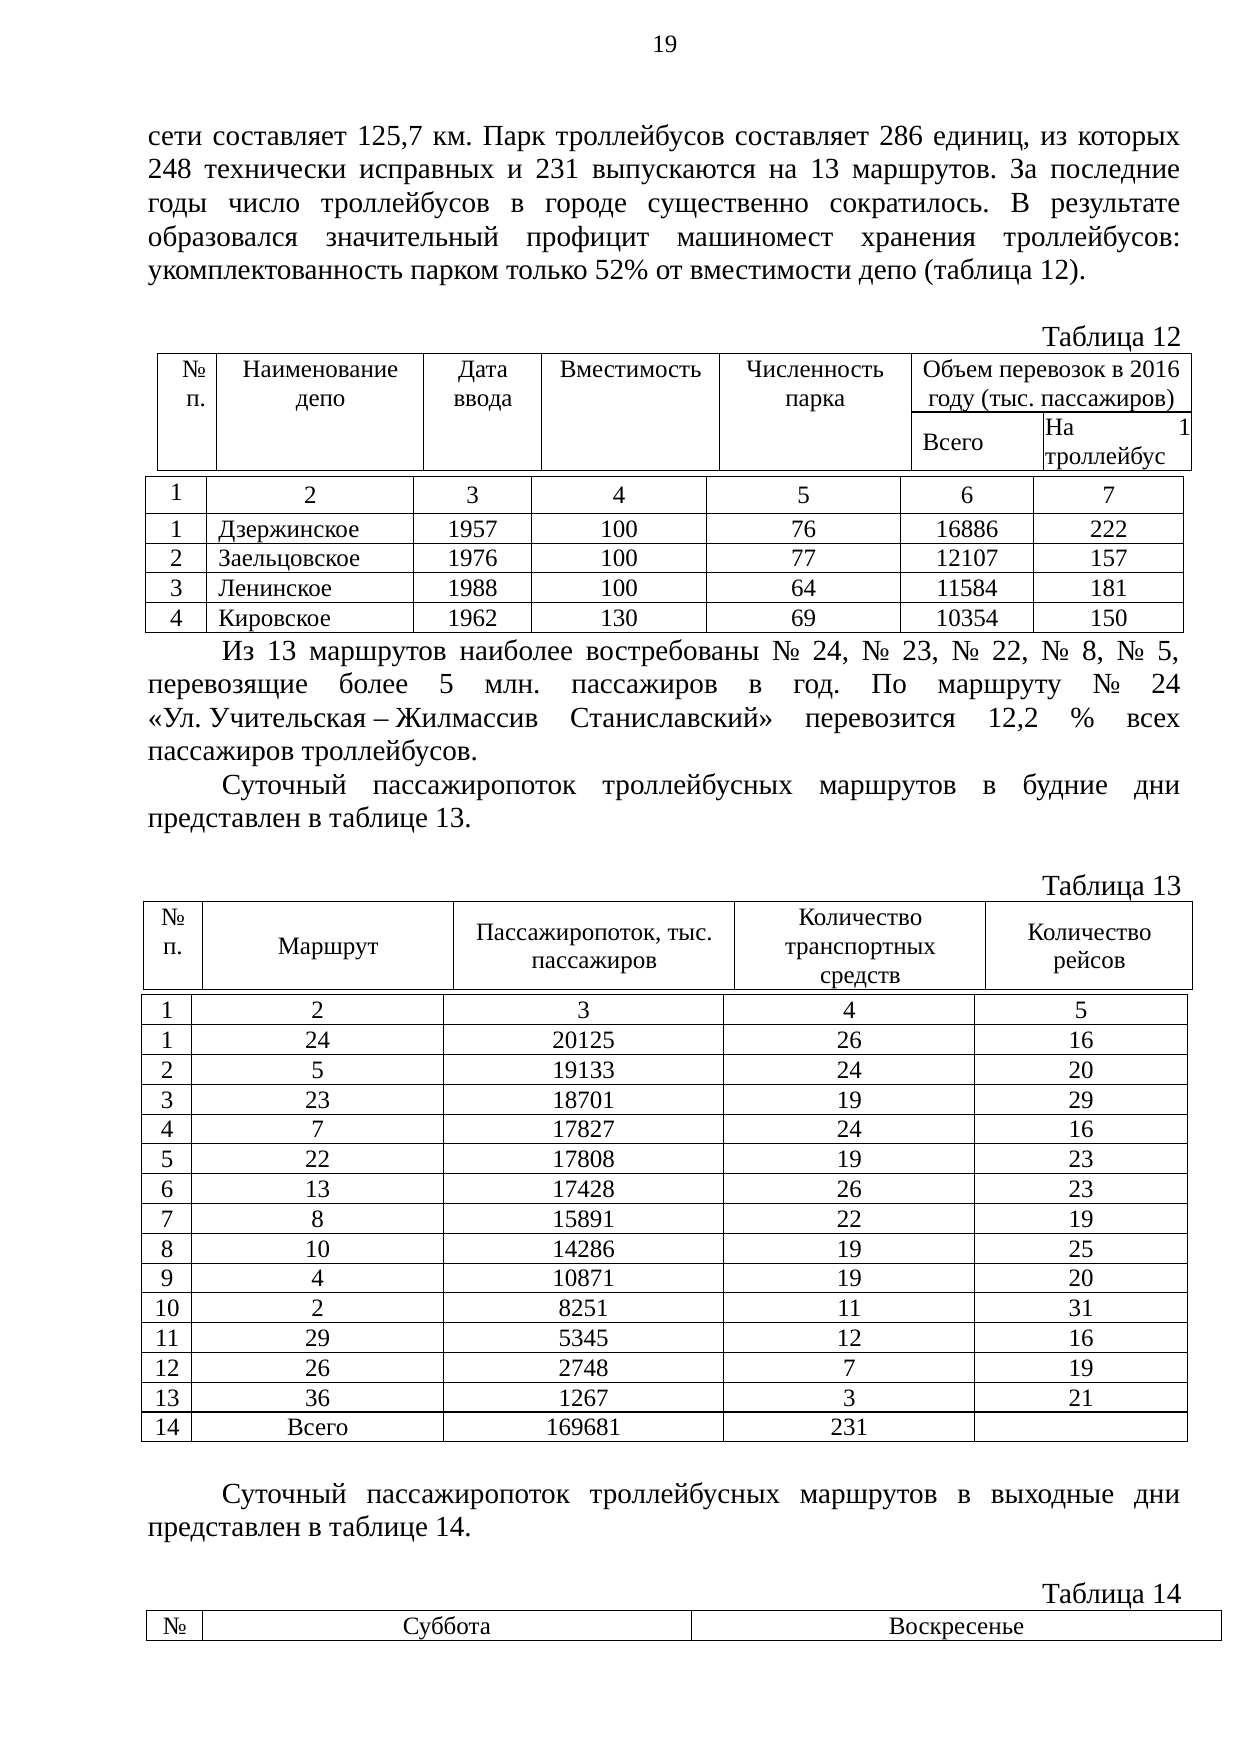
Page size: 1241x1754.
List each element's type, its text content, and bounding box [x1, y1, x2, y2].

table_header № п. [147, 1611, 202, 1640]
table_header 5 [707, 477, 900, 513]
table_cell 1267 [444, 1383, 723, 1411]
table_cell 20125 [444, 1025, 723, 1054]
table_header Пассажиропоток, тыс. пассажиров [454, 902, 734, 988]
table_cell 76 [707, 514, 900, 542]
table_cell 5 [192, 1055, 443, 1084]
table_cell 1962 [414, 603, 531, 632]
table_header Количество рейсов [986, 902, 1192, 988]
table_cell 12 [142, 1353, 191, 1382]
table_cell 8 [192, 1204, 443, 1233]
table_cell 7 [192, 1115, 443, 1143]
table_cell 9 [142, 1264, 191, 1292]
table_cell 26 [724, 1025, 974, 1054]
table_header 7 [1034, 477, 1183, 513]
table_cell 17827 [444, 1115, 723, 1143]
table_header Вместимость [542, 354, 719, 470]
table_cell 23 [192, 1085, 443, 1113]
table_cell 2 [192, 1293, 443, 1322]
table_cell Всего [192, 1413, 443, 1441]
table_cell 19 [724, 1264, 974, 1292]
table_cell 10 [192, 1234, 443, 1262]
table_cell 231 [724, 1413, 974, 1441]
table_header 2 [207, 477, 413, 513]
table_cell 1957 [414, 514, 531, 542]
table_cell 69 [707, 603, 900, 632]
table_cell 11 [142, 1323, 191, 1352]
table_cell 100 [532, 573, 706, 602]
table_cell 1 [142, 1025, 191, 1054]
table_cell 16886 [901, 514, 1033, 542]
table_cell 181 [1034, 573, 1183, 602]
table_cell На 1 троллейбус [1044, 413, 1191, 470]
table_cell 16 [975, 1115, 1187, 1143]
table_cell 19 [975, 1353, 1187, 1382]
table_cell 11584 [901, 573, 1033, 602]
table_cell 11 [724, 1293, 974, 1322]
text Суточный пассажиропоток троллейбусных маршрутов в выходные дни представлен в таблице 14. [148, 1476, 1181, 1543]
table_cell 130 [532, 603, 706, 632]
table_cell 10 [142, 1293, 191, 1322]
table_header 3 [444, 995, 723, 1024]
table_cell 4 [192, 1264, 443, 1292]
table_cell 6 [142, 1174, 191, 1203]
text Таблица 12 [148, 319, 1181, 353]
table_cell 2 [142, 1055, 191, 1084]
table_cell 8 [142, 1234, 191, 1262]
table_header Объем перевозок в 2016 году (тыс. пассажиров) [912, 354, 1191, 411]
text Таблица 13 [148, 868, 1181, 901]
table_cell 13 [142, 1383, 191, 1411]
table_header Наименование депо [217, 354, 423, 470]
table_cell 24 [724, 1115, 974, 1143]
table_header Суббота [203, 1611, 691, 1640]
table_cell 100 [532, 514, 706, 542]
table_cell 3 [142, 1085, 191, 1113]
table_cell 64 [707, 573, 900, 602]
table_cell Заельцовское [207, 544, 413, 572]
table_cell 13 [192, 1174, 443, 1203]
table_cell 5345 [444, 1323, 723, 1352]
table_cell Ленинское [207, 573, 413, 602]
table_header 2 [192, 995, 443, 1024]
table_header 1 [142, 995, 191, 1024]
table_cell 14 [142, 1413, 191, 1441]
table_cell 16 [975, 1323, 1187, 1352]
table_cell 26 [192, 1353, 443, 1382]
table_cell 25 [975, 1234, 1187, 1262]
table_header 4 [724, 995, 974, 1024]
table_cell 19 [724, 1234, 974, 1262]
table_cell 1 [146, 514, 206, 542]
table_cell 36 [192, 1383, 443, 1411]
table_cell 2 [146, 544, 206, 572]
text Суточный пассажиропоток троллейбусных маршрутов в будние дни представлен в таблице 13. [148, 767, 1181, 834]
table_cell 22 [724, 1204, 974, 1233]
table_cell 150 [1034, 603, 1183, 632]
text Из 13 маршрутов наиболее востребованы № 24, № 23, № 22, № 8, № 5, перевозящие более 5 млн. пассажиров в год. По маршруту № 24 «Ул. Учительская – Жилмассив Станиславский» перевозится 12,2 % всех пассажиров троллейбусов. [148, 633, 1181, 767]
table_cell 222 [1034, 514, 1183, 542]
table_cell 17808 [444, 1144, 723, 1173]
table_cell 23 [975, 1174, 1187, 1203]
table_cell 100 [532, 544, 706, 572]
table_header 5 [975, 995, 1187, 1024]
table_cell 3 [146, 573, 206, 602]
table_cell 10354 [901, 603, 1033, 632]
table_cell Кировское [207, 603, 413, 632]
table_header 1 [146, 477, 206, 513]
table_cell 24 [724, 1055, 974, 1084]
table_cell Всего [912, 413, 1043, 470]
table_header Количество транспортных средств [735, 902, 985, 988]
table_cell 14286 [444, 1234, 723, 1262]
table_header Дата ввода [424, 354, 541, 470]
table_cell 16 [975, 1025, 1187, 1054]
table_cell 20 [975, 1055, 1187, 1084]
table_cell 31 [975, 1293, 1187, 1322]
table_header 4 [532, 477, 706, 513]
table_header 3 [414, 477, 531, 513]
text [148, 118, 1181, 286]
table_cell 7 [724, 1353, 974, 1382]
table_cell Дзержинское [207, 514, 413, 542]
table_cell 12107 [901, 544, 1033, 572]
table_cell 15891 [444, 1204, 723, 1233]
table_cell 1976 [414, 544, 531, 572]
table_cell 18701 [444, 1085, 723, 1113]
table_cell 29 [975, 1085, 1187, 1113]
table_cell 20 [975, 1264, 1187, 1292]
table_cell 10871 [444, 1264, 723, 1292]
table_header Воскресенье [692, 1611, 1221, 1640]
table_cell 24 [192, 1025, 443, 1054]
table_header № п. [144, 902, 202, 988]
table_cell 8251 [444, 1293, 723, 1322]
table_cell 17428 [444, 1174, 723, 1203]
table_cell 26 [724, 1174, 974, 1203]
table_cell 21 [975, 1383, 1187, 1411]
table_header 6 [901, 477, 1033, 513]
table_cell 19 [975, 1204, 1187, 1233]
table_cell 2748 [444, 1353, 723, 1382]
table_cell 22 [192, 1144, 443, 1173]
table_cell 3 [724, 1383, 974, 1411]
table_cell 7 [142, 1204, 191, 1233]
table_cell 19 [724, 1144, 974, 1173]
text Таблица 14 [148, 1576, 1181, 1610]
table_cell 5 [142, 1144, 191, 1173]
table_cell 29 [192, 1323, 443, 1352]
table_cell 23 [975, 1144, 1187, 1173]
table_cell 4 [146, 603, 206, 632]
table_header № п. [158, 354, 216, 470]
table_cell [975, 1413, 1187, 1441]
table_cell 169681 [444, 1413, 723, 1441]
table_cell 4 [142, 1115, 191, 1143]
table_cell 12 [724, 1323, 974, 1352]
table_cell 1988 [414, 573, 531, 602]
table_cell 19133 [444, 1055, 723, 1084]
table_cell 157 [1034, 544, 1183, 572]
table_header Маршрут [203, 902, 453, 988]
table_header Численность парка [720, 354, 911, 470]
table_cell 19 [724, 1085, 974, 1113]
table_cell 77 [707, 544, 900, 572]
